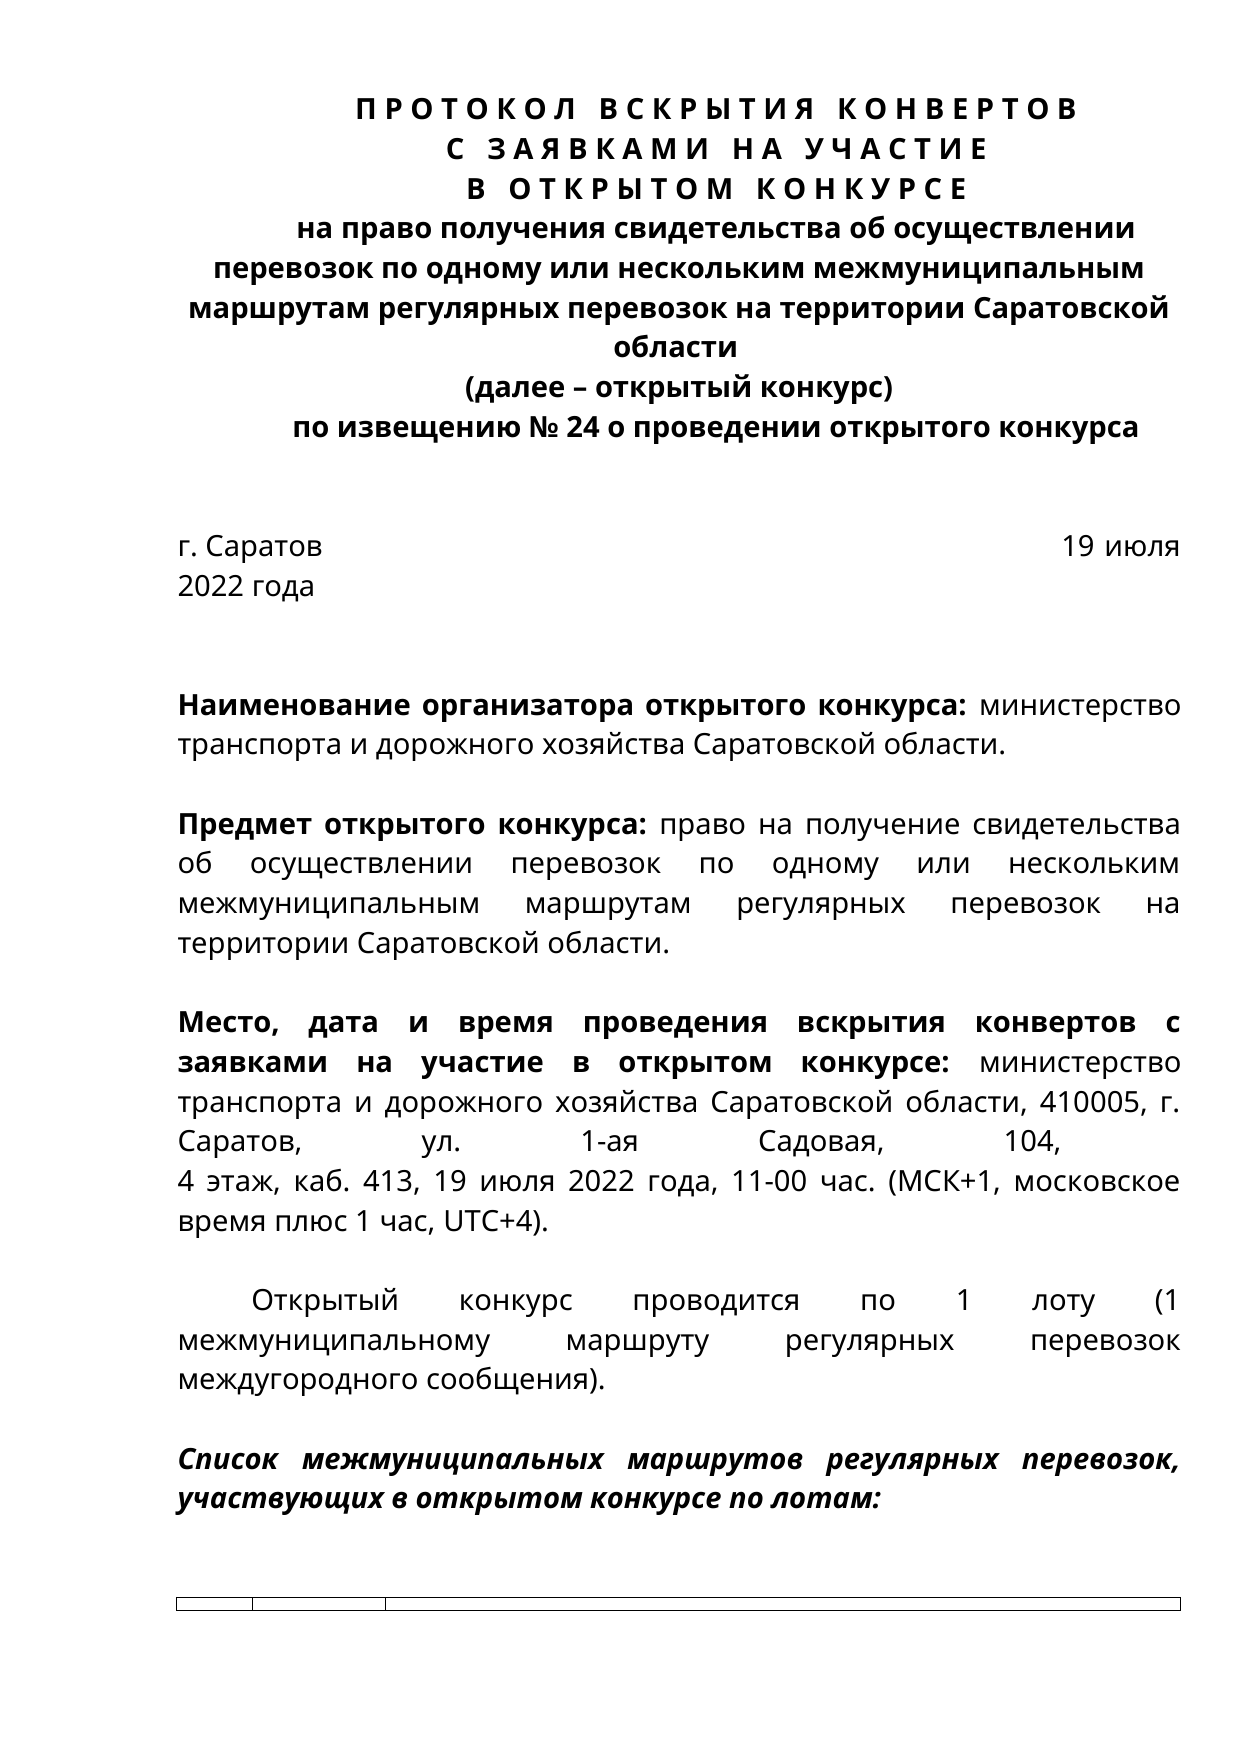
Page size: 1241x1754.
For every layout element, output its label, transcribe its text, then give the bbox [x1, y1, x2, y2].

text Наименование организатора открытого конкурса: министерство транспорта и дорожного хозяйства Саратовской области. [177, 684, 1181, 763]
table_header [253, 1598, 385, 1610]
text по извещению № 24 о проведении открытого конкурса [177, 406, 1181, 446]
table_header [386, 1598, 1180, 1610]
text на право получения свидетельства об осуществлении перевозок по одному или нескольким межмуниципальным маршрутам регулярных перевозок на территории Саратовской области (далее – открытый конкурс) [177, 208, 1181, 406]
text Предмет открытого конкурса: право на получение свидетельства об осуществлении перевозок по одному или нескольким межмуниципальным маршрутам регулярных перевозок на территории Саратовской области. [177, 803, 1181, 962]
text Открытый конкурс проводится по 1 лоту (1 межмуниципальному маршруту регулярных перевозок междугородного сообщения). [177, 1279, 1181, 1398]
text г. Саратов 19 июля 2022 года [177, 525, 1181, 604]
text Список межмуниципальных маршрутов регулярных перевозок, участвующих в открытом конкурсе по лотам: [177, 1438, 1181, 1517]
text Место, дата и время проведения вскрытия конвертов с заявками на участие в открытом конкурсе: министерство транспорта и дорожного хозяйства Саратовской области, 410005, г. Саратов, ул. 1-ая Садовая, 104, 4 этаж, каб. 413, 19 июля 2022 года, 11-00 час. (МСК+1, московское время плюс 1 час, UTC+4). [177, 1001, 1181, 1239]
text В О Т К Р Ы Т О М К О Н К У Р С Е [177, 168, 1181, 208]
text С З А Я В К А М И Н А У Ч А С Т И Е [177, 128, 1181, 168]
text П Р О Т О К О Л В С К Р Ы Т И Я К О Н В Е Р Т О В [177, 89, 1181, 128]
